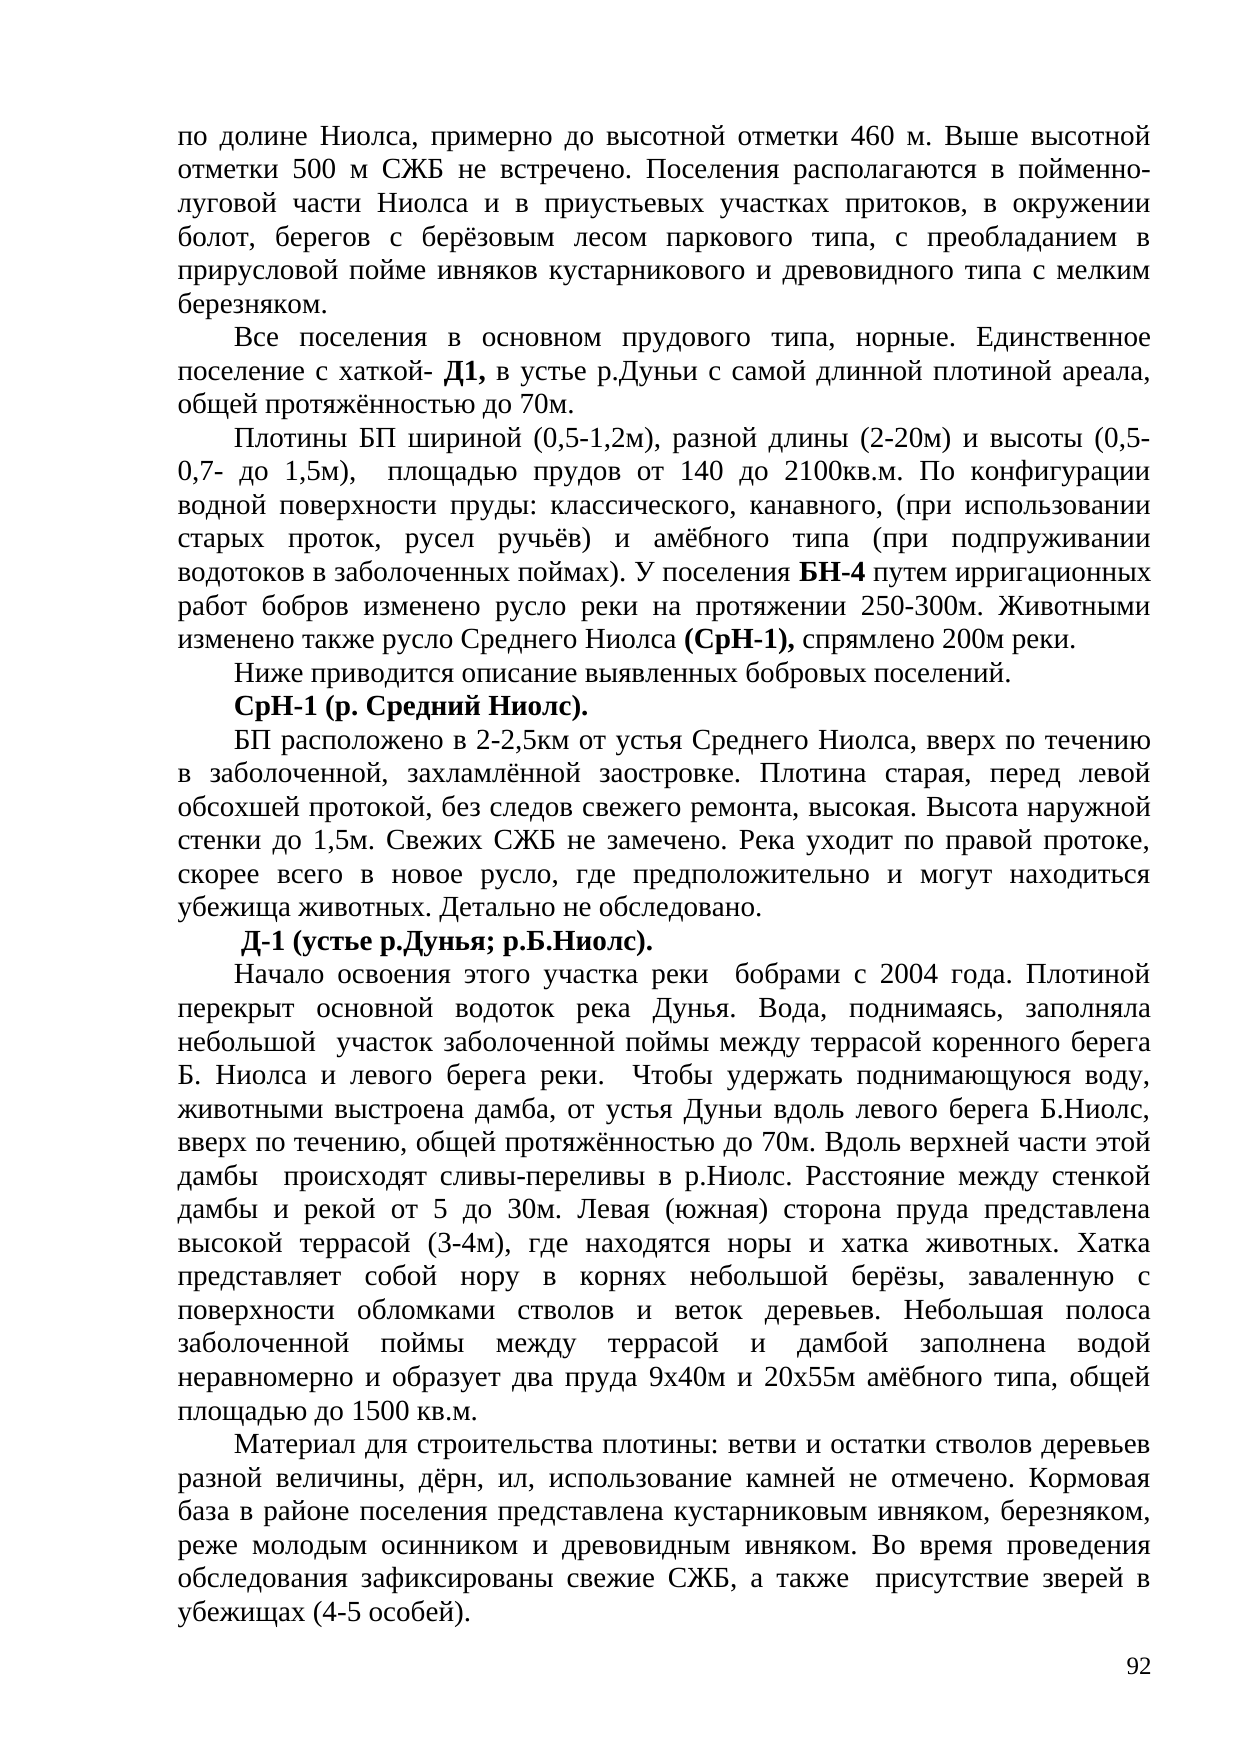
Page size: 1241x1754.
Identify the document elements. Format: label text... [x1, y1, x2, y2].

text Д-1 (устье р.Дунья; р.Б.Ниолс). [177, 923, 1152, 957]
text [177, 118, 1152, 319]
text Все поселения в основном прудового типа, норные. Единственное поселение с хаткой- Д1, в устье р.Дуньи с самой длинной плотиной ареала, общей протяжённостью до 70м. [177, 319, 1152, 420]
text Ниже приводится описание выявленных бобровых поселений. [177, 655, 1152, 688]
text СрН-1 (р. Средний Ниолс). [177, 688, 1152, 722]
text Начало освоения этого участка реки бобрами с 2004 года. Плотиной перекрыт основной водоток река Дунья. Вода, поднимаясь, заполняла небольшой участок заболоченной поймы между террасой коренного берега Б. Ниолса и левого берега реки. Чтобы удержать поднимающуюся воду, животными выстроена дамба, от устья Дуньи вдоль левого берега Б.Ниолс, вверх по течению, общей протяжённостью до 70м. Вдоль верхней части этой дамбы происходят сливы-переливы в р.Ниолс. Расстояние между стенкой дамбы и рекой от 5 до 30м. Левая (южная) сторона пруда представлена высокой террасой (3-4м), где находятся норы и хатка животных. Хатка представляет собой нору в корнях небольшой берёзы, заваленную с поверхности обломками стволов и веток деревьев. Небольшая полоса заболоченной поймы между террасой и дамбой заполнена водой неравномерно и образует два пруда 9х40м и 20х55м амёбного типа, общей площадью до 1500 кв.м. [177, 957, 1152, 1426]
text Плотины БП шириной (0,5-1,2м), разной длины (2-20м) и высоты (0,5-0,7- до 1,5м), площадью прудов от 140 до 2100кв.м. По конфигурации водной поверхности пруды: классического, канавного, (при использовании старых проток, русел ручьёв) и амёбного типа (при подпруживании водотоков в заболоченных поймах). У поселения БН-4 путем ирригационных работ бобров изменено русло реки на протяжении 250-300м. Животными изменено также русло Среднего Ниолса (СрН-1), спрямлено 200м реки. [177, 420, 1152, 655]
text БП расположено в 2-2,5км от устья Среднего Ниолса, вверх по течению в заболоченной, захламлённой заостровке. Плотина старая, перед левой обсохшей протокой, без следов свежего ремонта, высокая. Высота наружной стенки до 1,5м. Свежих СЖБ не замечено. Река уходит по правой протоке, скорее всего в новое русло, где предположительно и могут находиться убежища животных. Детально не обследовано. [177, 722, 1152, 923]
text Материал для строительства плотины: ветви и остатки стволов деревьев разной величины, дёрн, ил, использование камней не отмечено. Кормовая база в районе поселения представлена кустарниковым ивняком, березняком, реже молодым осинником и древовидным ивняком. Во время проведения обследования зафиксированы свежие СЖБ, а также присутствие зверей в убежищах (4-5 особей). [177, 1426, 1152, 1627]
